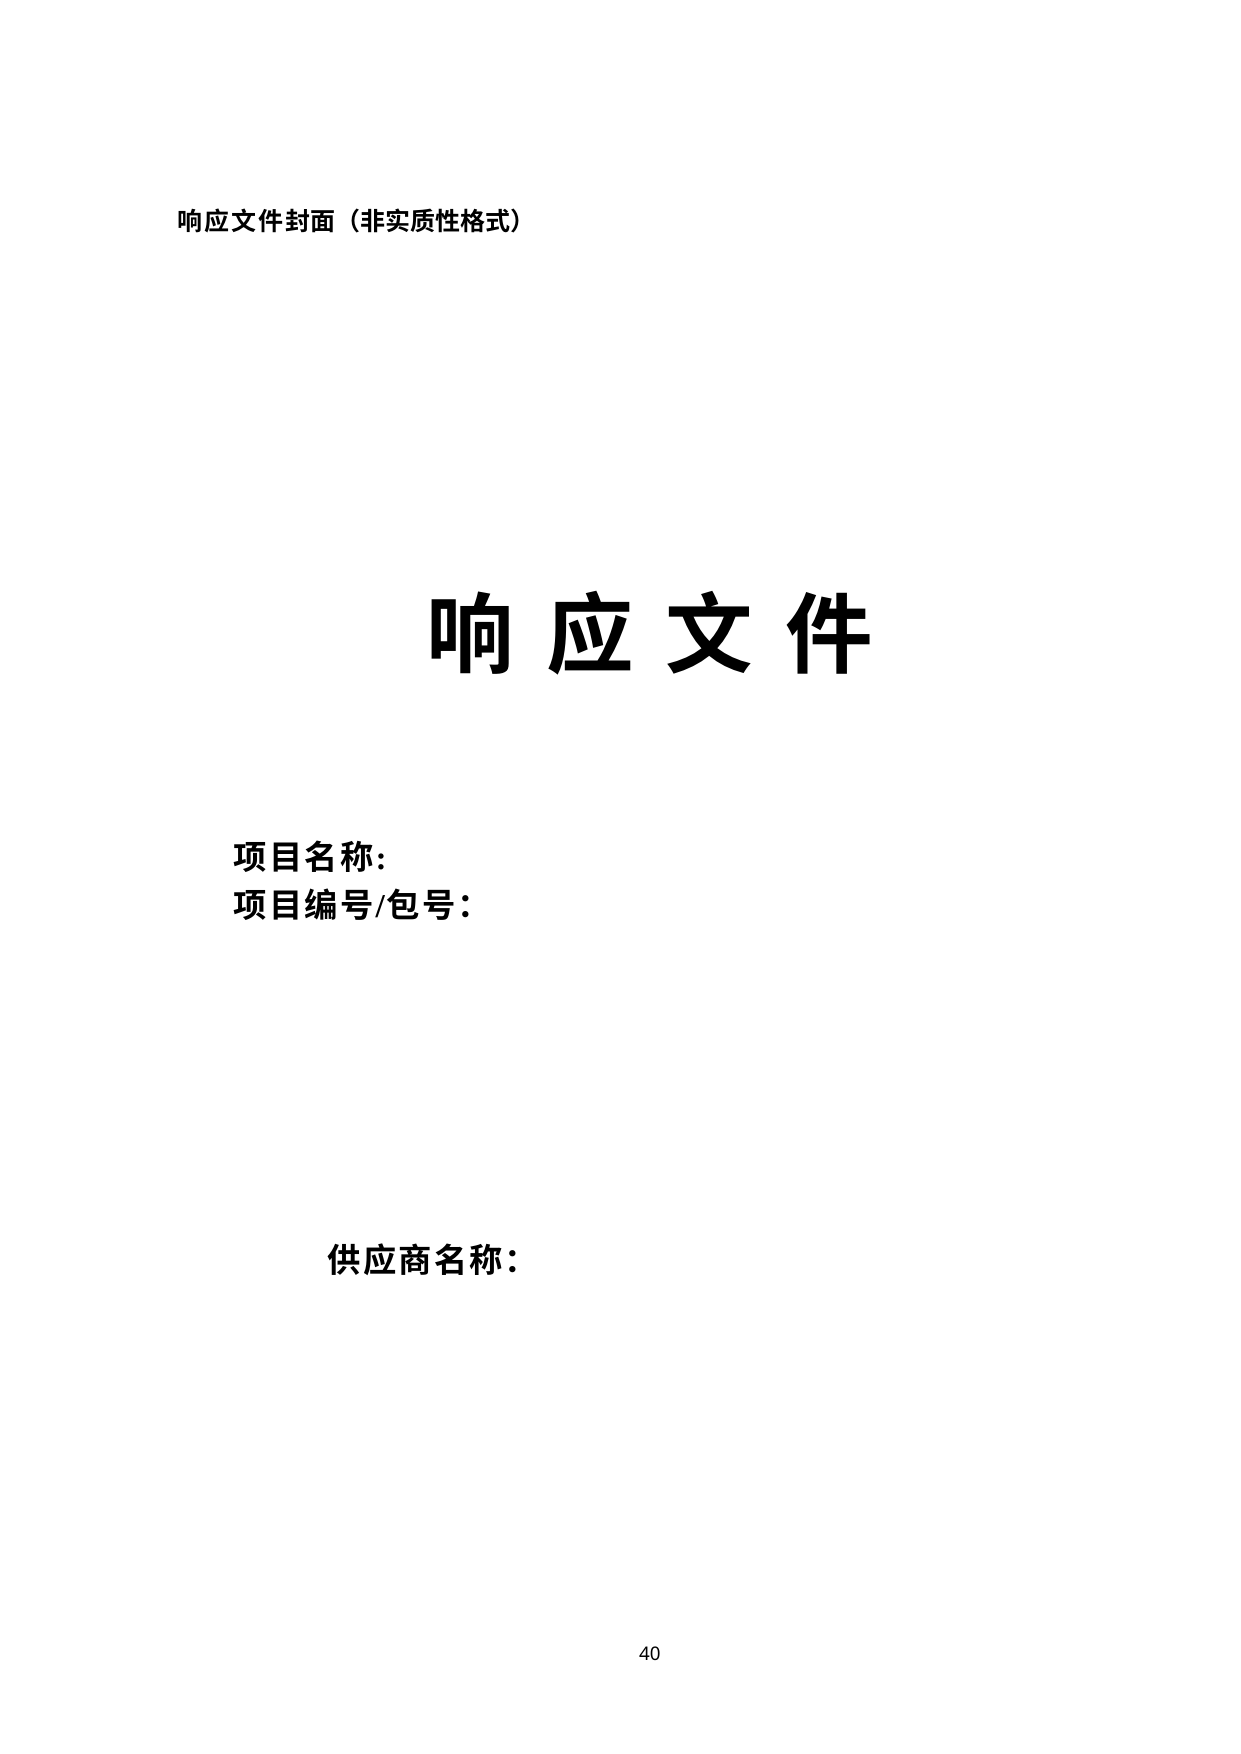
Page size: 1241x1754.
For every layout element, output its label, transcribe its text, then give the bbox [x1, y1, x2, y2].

text 响应文件封面（非实质性格式） [177, 202, 1122, 238]
text 供应商名称： [177, 1234, 1122, 1282]
text 项目编号/包号： [177, 879, 1122, 927]
text 项目名称: [177, 831, 1122, 879]
text 响 应 文 件 [177, 565, 1122, 692]
